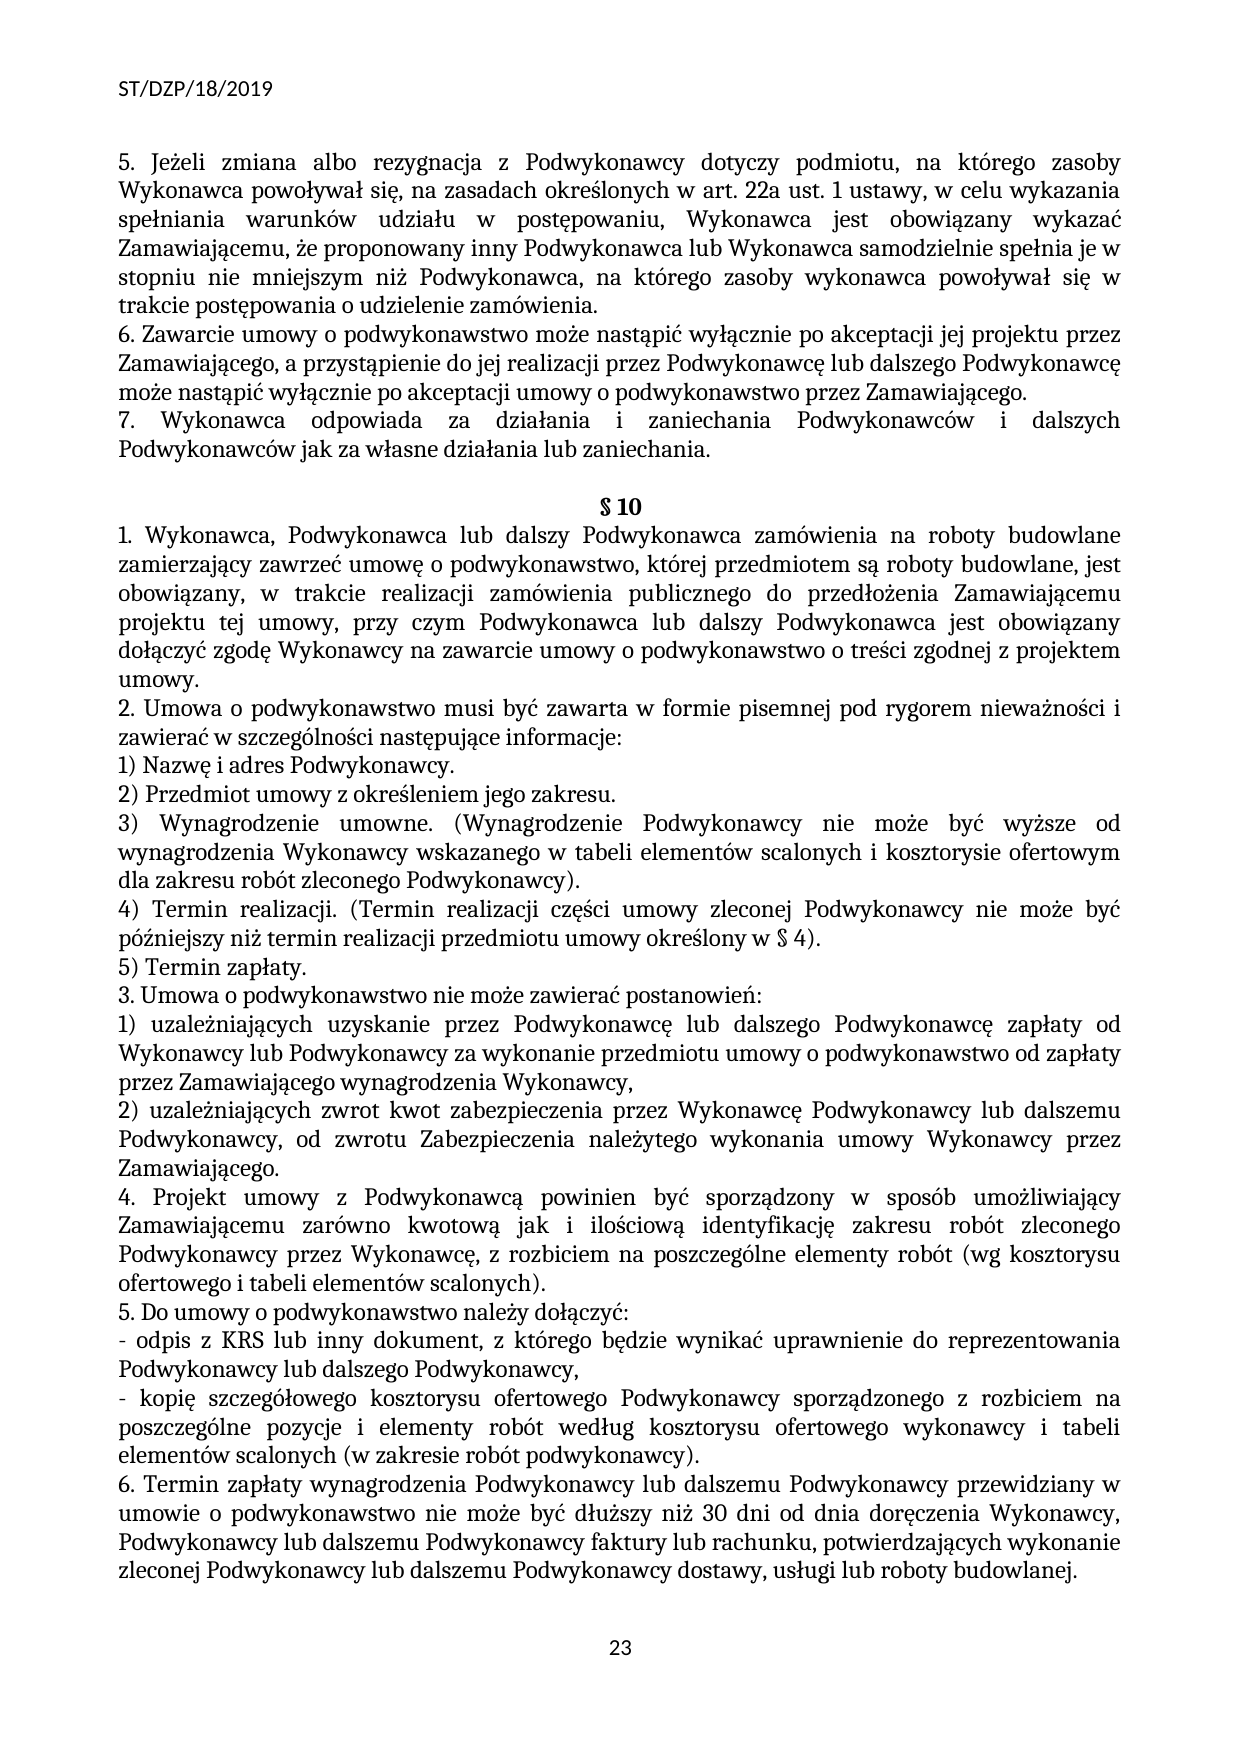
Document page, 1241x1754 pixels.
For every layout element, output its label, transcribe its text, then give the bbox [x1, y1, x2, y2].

text 3. Umowa o podwykonawstwo nie może zawierać postanowień: [118, 981, 1122, 1010]
text 3) Wynagrodzenie umowne. (Wynagrodzenie Podwykonawcy nie może być wyższe od wynagrodzenia Wykonawcy wskazanego w tabeli elementów scalonych i kosztorysie ofertowym dla zakresu robót zleconego Podwykonawcy). [118, 809, 1122, 895]
text - odpis z KRS lub inny dokument, z którego będzie wynikać uprawnienie do reprezentowania Podwykonawcy lub dalszego Podwykonawcy, [118, 1326, 1122, 1384]
text § 10 [118, 493, 1122, 521]
text 6. Termin zapłaty wynagrodzenia Podwykonawcy lub dalszemu Podwykonawcy przewidziany w umowie o podwykonawstwo nie może być dłuższy niż 30 dni od dnia doręczenia Wykonawcy, Podwykonawcy lub dalszemu Podwykonawcy faktury lub rachunku, potwierdzających wykonanie zleconej Podwykonawcy lub dalszemu Podwykonawcy dostawy, usługi lub roboty budowlanej. [118, 1470, 1122, 1585]
text 5. Jeżeli zmiana albo rezygnacja z Podwykonawcy dotyczy podmiotu, na którego zasoby Wykonawca powoływał się, na zasadach określonych w art. 22a ust. 1 ustawy, w celu wykazania spełniania warunków udziału w postępowaniu, Wykonawca jest obowiązany wykazać Zamawiającemu, że proponowany inny Podwykonawca lub Wykonawca samodzielnie spełnia je w stopniu nie mniejszym niż Podwykonawca, na którego zasoby wykonawca powoływał się w trakcie postępowania o udzielenie zamówienia. [118, 148, 1122, 320]
text 2) Przedmiot umowy z określeniem jego zakresu. [118, 780, 1122, 809]
text 4. Projekt umowy z Podwykonawcą powinien być sporządzony w sposób umożliwiający Zamawiającemu zarówno kwotową jak i ilościową identyfikację zakresu robót zleconego Podwykonawcy przez Wykonawcę, z rozbiciem na poszczególne elementy robót (wg kosztorysu ofertowego i tabeli elementów scalonych). [118, 1183, 1122, 1298]
text 1. Wykonawca, Podwykonawca lub dalszy Podwykonawca zamówienia na roboty budowlane zamierzający zawrzeć umowę o podwykonawstwo, której przedmiotem są roboty budowlane, jest obowiązany, w trakcie realizacji zamówienia publicznego do przedłożenia Zamawiającemu projektu tej umowy, przy czym Podwykonawca lub dalszy Podwykonawca jest obowiązany dołączyć zgodę Wykonawcy na zawarcie umowy o podwykonawstwo o treści zgodnej z projektem umowy. [118, 521, 1122, 694]
text 4) Termin realizacji. (Termin realizacji części umowy zleconej Podwykonawcy nie może być późniejszy niż termin realizacji przedmiotu umowy określony w § 4). [118, 895, 1122, 953]
text 1) uzależniających uzyskanie przez Podwykonawcę lub dalszego Podwykonawcę zapłaty od Wykonawcy lub Podwykonawcy za wykonanie przedmiotu umowy o podwykonawstwo od zapłaty przez Zamawiającego wynagrodzenia Wykonawcy, [118, 1010, 1122, 1096]
text 2. Umowa o podwykonawstwo musi być zawarta w formie pisemnej pod rygorem nieważności i zawierać w szczególności następujące informacje: [118, 694, 1122, 751]
text 1) Nazwę i adres Podwykonawcy. [118, 751, 1122, 780]
text 2) uzależniających zwrot kwot zabezpieczenia przez Wykonawcę Podwykonawcy lub dalszemu Podwykonawcy, od zwrotu Zabezpieczenia należytego wykonania umowy Wykonawcy przez Zamawiającego. [118, 1096, 1122, 1183]
text 7. Wykonawca odpowiada za działania i zaniechania Podwykonawców i dalszych Podwykonawców jak za własne działania lub zaniechania. [118, 406, 1122, 464]
text - kopię szczegółowego kosztorysu ofertowego Podwykonawcy sporządzonego z rozbiciem na poszczególne pozycje i elementy robót według kosztorysu ofertowego wykonawcy i tabeli elementów scalonych (w zakresie robót podwykonawcy). [118, 1384, 1122, 1470]
text 6. Zawarcie umowy o podwykonawstwo może nastąpić wyłącznie po akceptacji jej projektu przez Zamawiającego, a przystąpienie do jej realizacji przez Podwykonawcę lub dalszego Podwykonawcę może nastąpić wyłącznie po akceptacji umowy o podwykonawstwo przez Zamawiającego. [118, 320, 1122, 406]
text 5. Do umowy o podwykonawstwo należy dołączyć: [118, 1298, 1122, 1326]
text 5) Termin zapłaty. [118, 953, 1122, 981]
